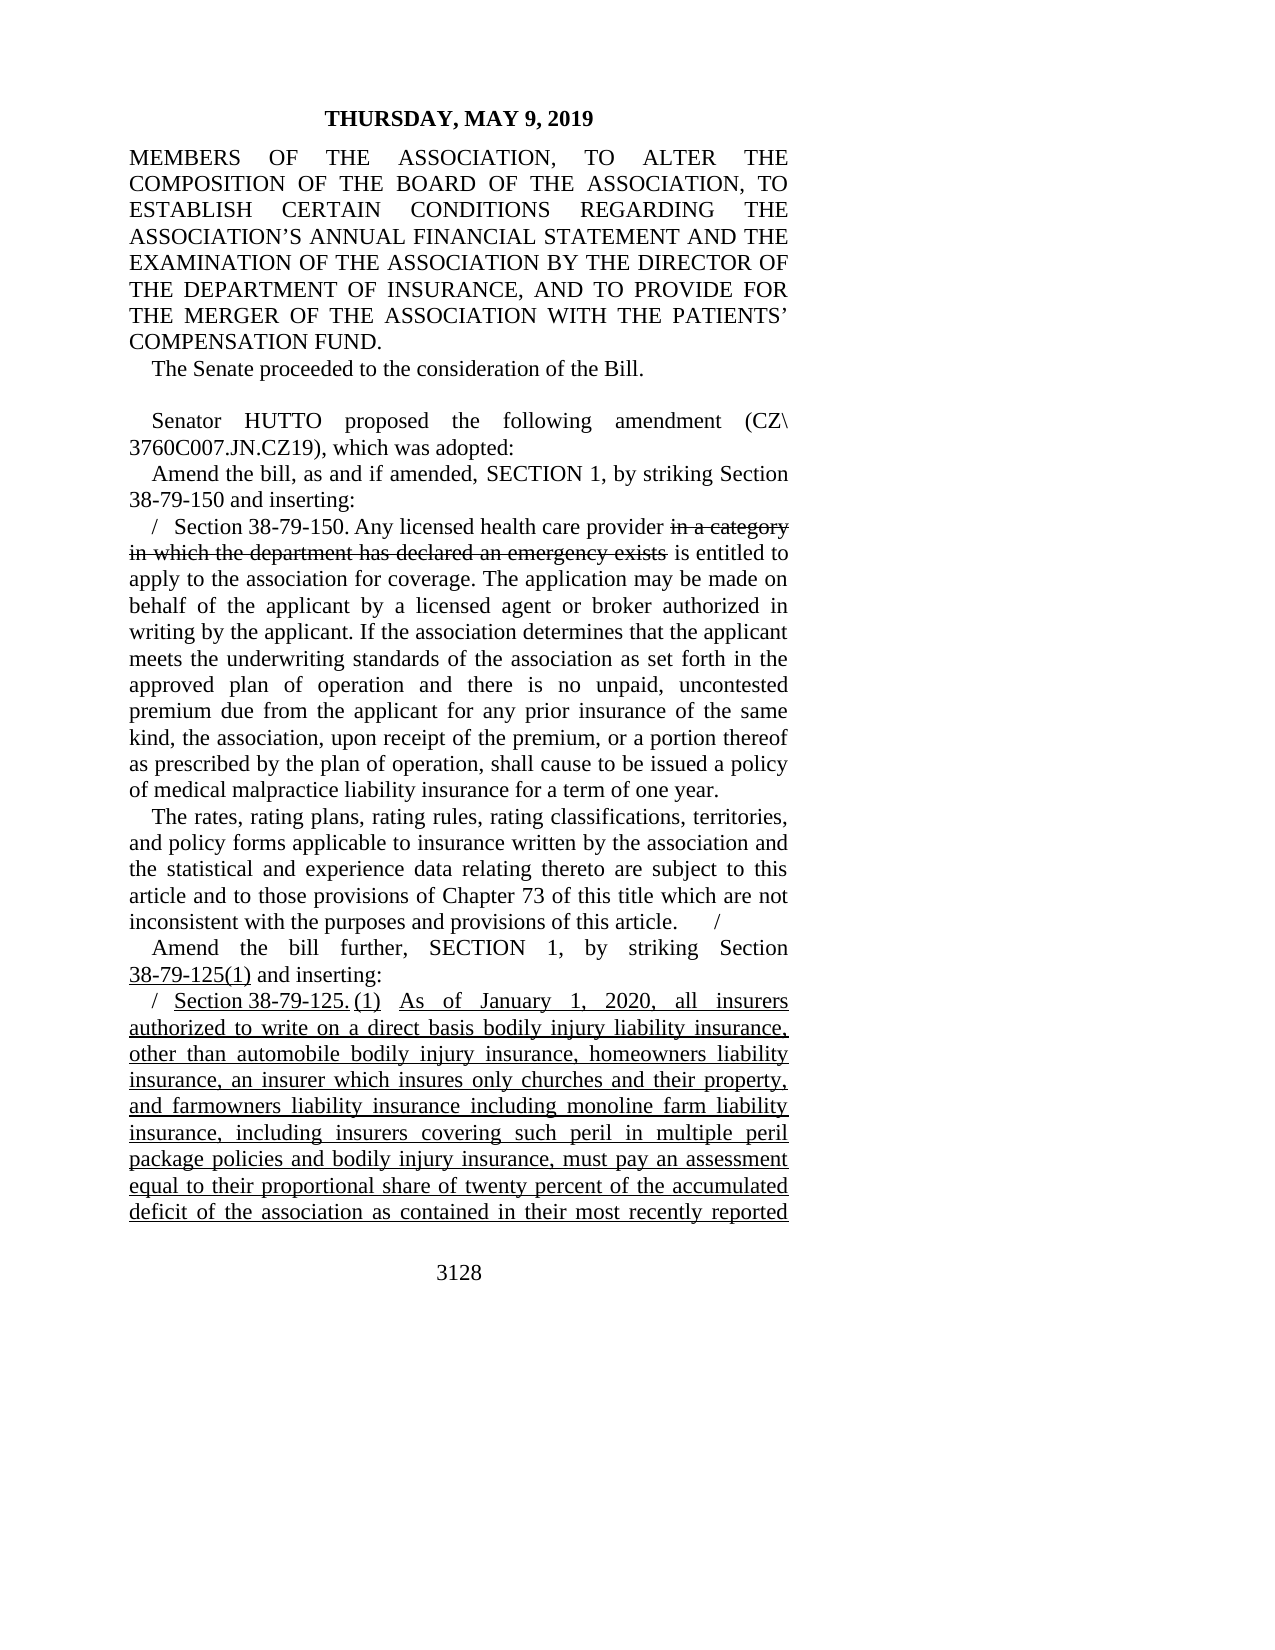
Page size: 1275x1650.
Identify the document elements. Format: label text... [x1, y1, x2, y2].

text / Section 38-79-150. Any licensed health care provider in a category in which the department has declared an emergency exists is entitled to apply to the association for coverage. The application may be made on behalf of the applicant by a licensed agent or broker authorized in writing by the applicant. If the association determines that the applicant meets the underwriting standards of the association as set forth in the approved plan of operation and there is no unpaid, uncontested premium due from the applicant for any prior insurance of the same kind, the association, upon receipt of the premium, or a portion thereof as prescribed by the plan of operation, shall cause to be issued a policy of medical malpractice liability insurance for a term of one year. [129, 513, 789, 803]
text Amend the bill, as and if amended, SECTION 1, by striking Section 38-79-150 and inserting: [129, 460, 789, 513]
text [129, 144, 789, 355]
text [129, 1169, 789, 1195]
text Amend the bill further, SECTION 1, by striking Section 38-79-125(1) and inserting: [129, 934, 789, 987]
text The rates, rating plans, rating rules, rating classifications, territories, and policy forms applicable to insurance written by the association and the statistical and experience data relating thereto are subject to this article and to those provisions of Chapter 73 of this title which are not inconsistent with the purposes and provisions of this article. / [129, 803, 789, 934]
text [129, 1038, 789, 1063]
text Senator HUTTO proposed the following amendment (CZ\ 3760C007.JN.CZ19), which was adopted: [129, 407, 789, 460]
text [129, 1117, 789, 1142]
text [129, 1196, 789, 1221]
text The Senate proceeded to the consideration of the Bill. [129, 355, 789, 381]
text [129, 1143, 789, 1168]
